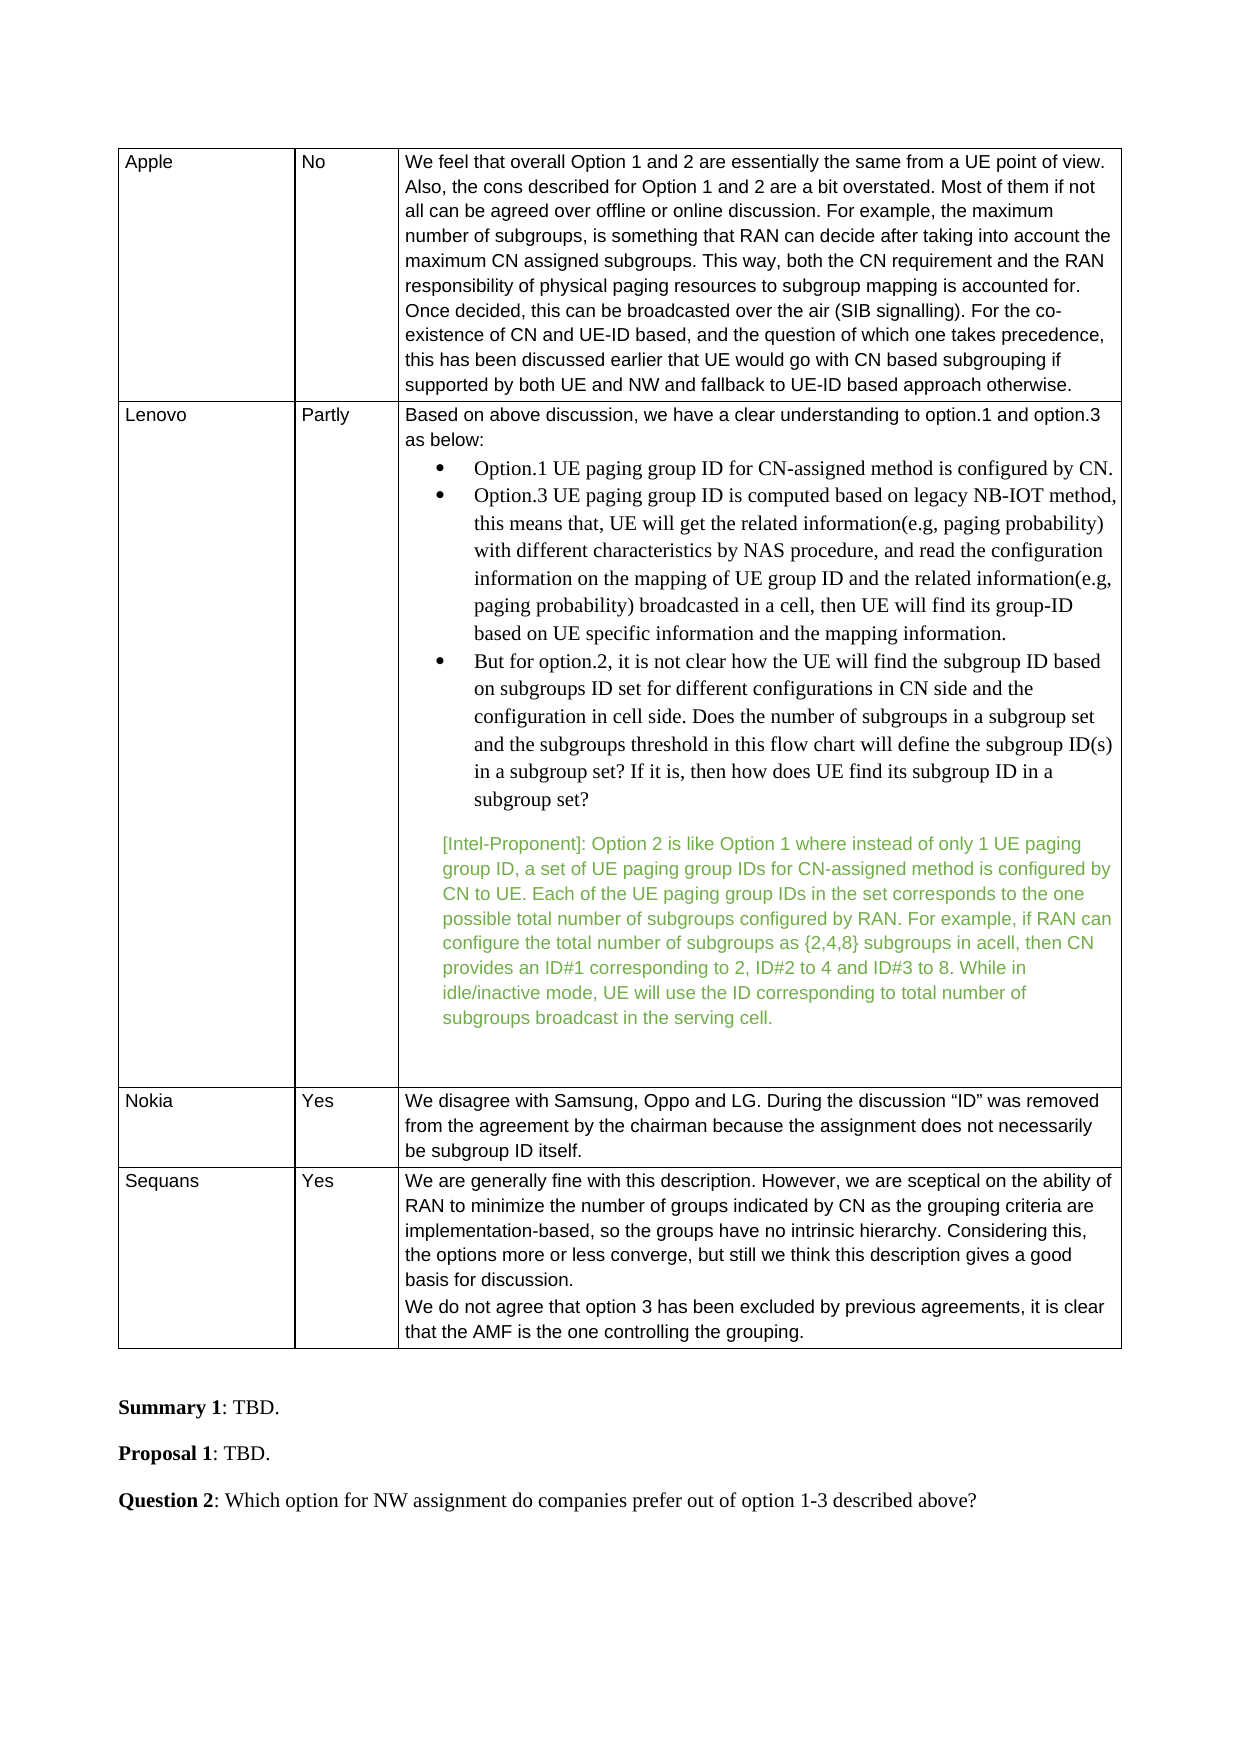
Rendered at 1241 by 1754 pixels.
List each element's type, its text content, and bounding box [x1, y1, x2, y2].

table_cell We are generally fine with this description. However, we are sceptical on the ability of RAN to minimize the number of groups indicated by CN as the grouping criteria are implementation-based, so the groups have no intrinsic hierarchy. Considering this, the options more or less converge, but still we think this description gives a good basis for discussion. We do not agree that option 3 has been excluded by previous agreements, it is clear that the AMF is the one controlling the grouping. [399, 1168, 1121, 1348]
table_cell Apple [119, 149, 294, 401]
table_cell No [296, 149, 398, 401]
table_cell Nokia [119, 1088, 294, 1167]
table_cell We disagree with Samsung, Oppo and LG. During the discussion “ID” was removed from the agreement by the chairman because the assignment does not necessarily be subgroup ID itself. [399, 1088, 1121, 1167]
text Summary 1: TBD. [118, 1395, 1122, 1419]
table_cell Based on above discussion, we have a clear understanding to option.1 and option.3 as below: Option.1 UE paging group ID for CN-assigned method is configured by CN. Option.3 UE paging group ID is computed based on legacy NB-IOT method, this means that, UE will get the related information(e.g, paging probability) with different characteristics by NAS procedure, and read the configuration information on the mapping of UE group ID and the related information(e.g, paging probability) broadcasted in a cell, then UE will find its group-ID based on UE specific information and the mapping information. But for option.2, it is not clear how the UE will find the subgroup ID based on subgroups ID set for different configurations in CN side and the configuration in cell side. Does the number of subgroups in a subgroup set and the subgroups threshold in this flow chart will define the subgroup ID(s) in a subgroup set? If it is, then how does UE find its subgroup ID in a subgroup set? [Intel-Proponent]: Option 2 is like Option 1 where instead of only 1 UE paging group ID, a set of UE paging group IDs for CN-assigned method is configured by CN to UE. Each of the UE paging group IDs in the set corresponds to the one possible total number of subgroups configured by RAN. For example, if RAN can configure the total number of subgroups as {2,4,8} subgroups in acell, then CN provides an ID#1 corresponding to 2, ID#2 to 4 and ID#3 to 8. While in idle/inactive mode, UE will use the ID corresponding to total number of subgroups broadcast in the serving cell. [399, 402, 1121, 1087]
table_cell Yes [296, 1168, 398, 1348]
table_cell We feel that overall Option 1 and 2 are essentially the same from a UE point of view. Also, the cons described for Option 1 and 2 are a bit overstated. Most of them if not all can be agreed over offline or online discussion. For example, the maximum number of subgroups, is something that RAN can decide after taking into account the maximum CN assigned subgroups. This way, both the CN requirement and the RAN responsibility of physical paging resources to subgroup mapping is accounted for. Once decided, this can be broadcasted over the air (SIB signalling). For the co-existence of CN and UE-ID based, and the question of which one takes precedence, this has been discussed earlier that UE would go with CN based subgrouping if supported by both UE and NW and fallback to UE-ID based approach otherwise. [399, 149, 1121, 401]
table_cell Sequans [119, 1168, 294, 1348]
text Proposal 1: TBD. [118, 1441, 1122, 1465]
text Question 2: Which option for NW assignment do companies prefer out of option 1-3 described above? [118, 1488, 1122, 1512]
table_cell Yes [296, 1088, 398, 1167]
table_cell Lenovo [119, 402, 294, 1087]
table_cell Partly [296, 402, 398, 1087]
